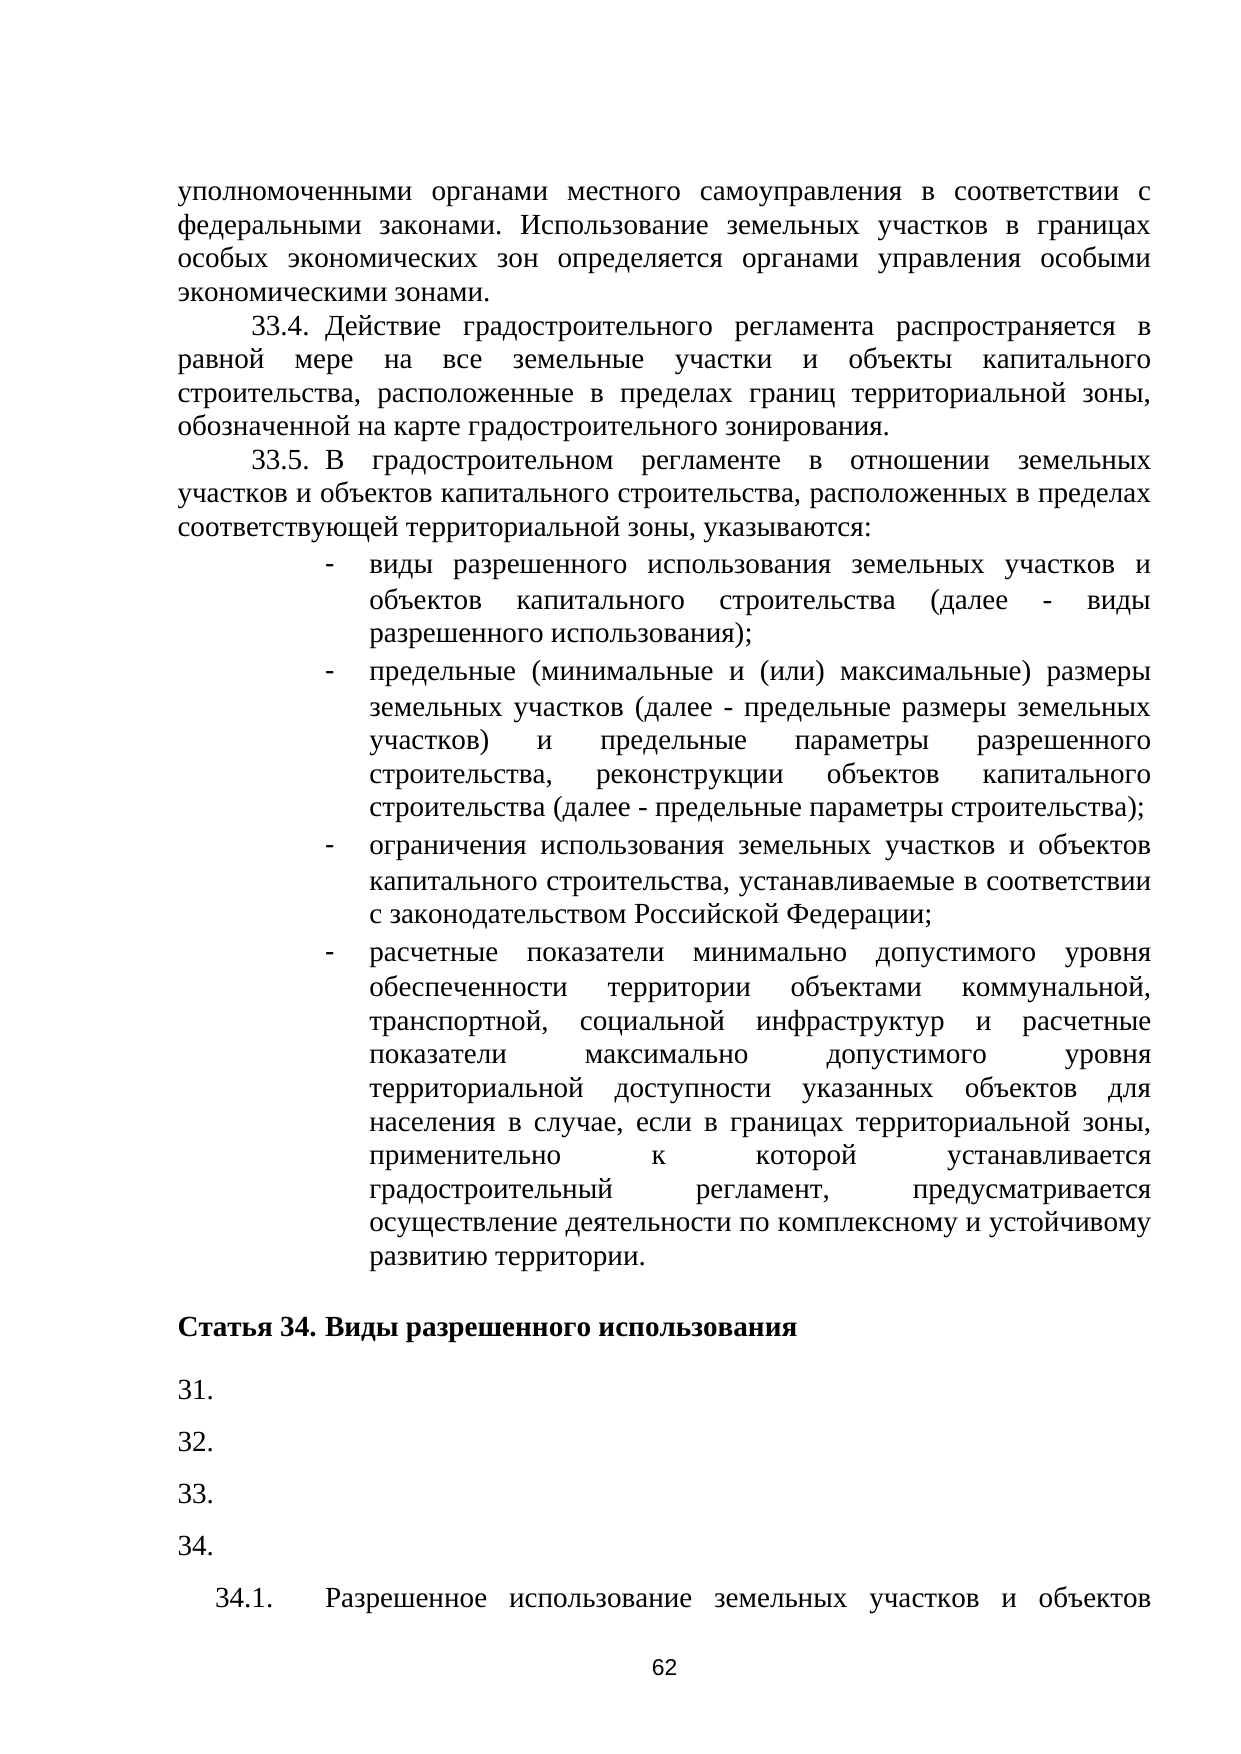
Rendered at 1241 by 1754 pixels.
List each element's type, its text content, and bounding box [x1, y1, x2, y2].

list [177, 173, 1152, 308]
list предельные (минимальные и (или) максимальные) размеры земельных участков (далее - предельные размеры земельных участков) и предельные параметры разрешенного строительства, реконструкции объектов капитального строительства (далее - предельные параметры строительства); [325, 649, 1152, 823]
list виды разрешенного использования земельных участков и объектов капитального строительства (далее - виды разрешенного использования); [325, 542, 1152, 649]
list ограничения использования земельных участков и объектов капитального строительства, устанавливаемые в соответствии с законодательством Российской Федерации; [325, 823, 1152, 930]
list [177, 1580, 1152, 1613]
list Действие градостроительного регламента распространяется в равной мере на все земельные участки и объекты капитального строительства, расположенные в пределах границ территориальной зоны, обозначенной на карте градостроительного зонирования. [177, 308, 1152, 442]
subtitle Статья 34. Виды разрешенного использования [177, 1309, 1152, 1342]
list расчетные показатели минимально допустимого уровня обеспеченности территории объектами коммунальной, транспортной, социальной инфраструктур и расчетные показатели максимально допустимого уровня территориальной доступности указанных объектов для населения в случае, если в границах территориальной зоны, применительно к которой устанавливается градостроительный регламент, предусматривается осуществление деятельности по комплексному и устойчивому развитию территории. [325, 930, 1152, 1271]
list В градостроительном регламенте в отношении земельных участков и объектов капитального строительства, расположенных в пределах соответствующей территориальной зоны, указываются: [177, 442, 1152, 542]
